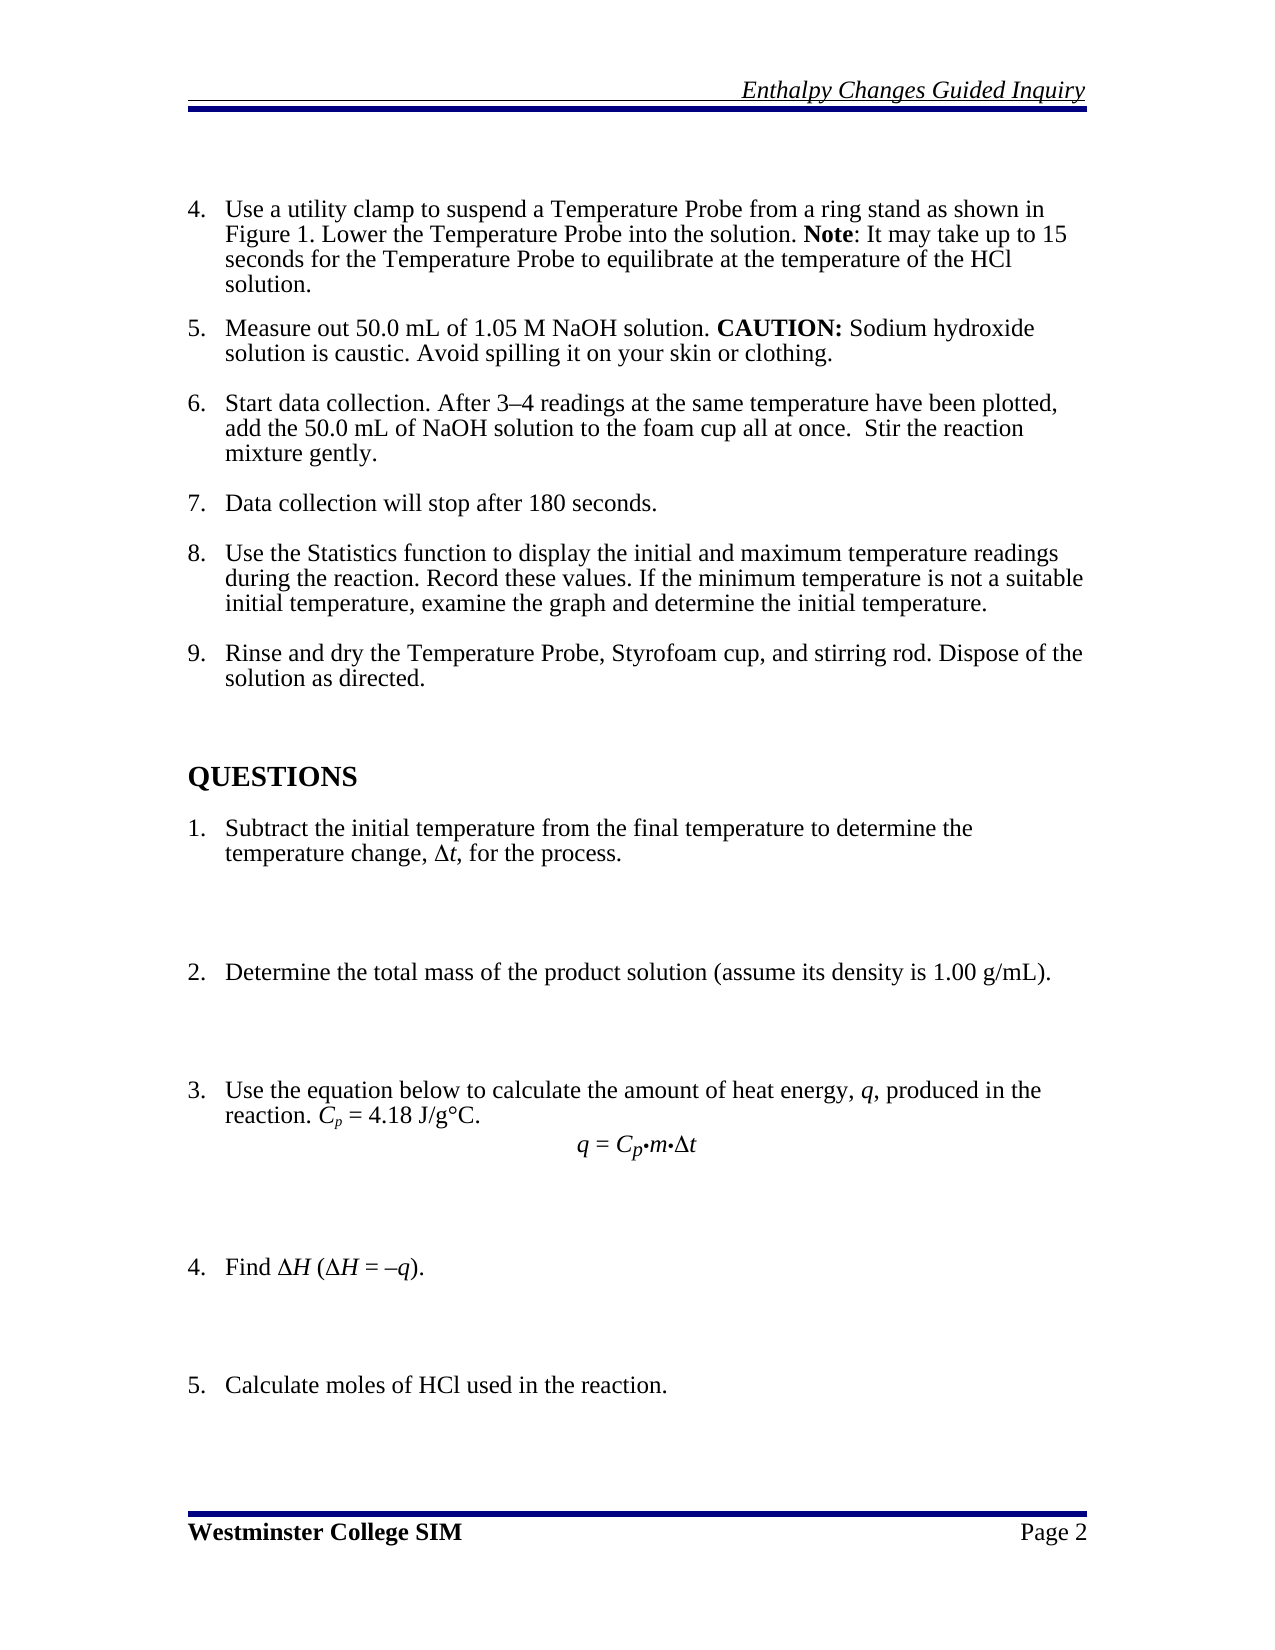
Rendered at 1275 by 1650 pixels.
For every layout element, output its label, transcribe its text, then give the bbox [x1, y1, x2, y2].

text q = Cp•m•t [187, 1129, 1087, 1161]
text 7. Data collection will stop after 180 seconds. [187, 491, 1087, 516]
text 1. Subtract the initial temperature from the final temperature to determine the temperature change, t, for the process. [187, 816, 1087, 866]
text 2. Determine the total mass of the product solution (assume its density is 1.00 g/mL). [187, 960, 1087, 985]
text 5. Calculate moles of HCl used in the reaction. [187, 1374, 1087, 1399]
text 8. Use the Statistics function to display the initial and maximum temperature readings during the reaction. Record these values. If the minimum temperature is not a suitable initial temperature, examine the graph and determine the initial temperature. [187, 541, 1087, 616]
text 4. Use a utility clamp to suspend a Temperature Probe from a ring stand as shown in Figure 1. Lower the Temperature Probe into the solution. Note: It may take up to 15 seconds for the Temperature Probe to equilibrate at the temperature of the HCl solution. [187, 197, 1087, 297]
text 9. Rinse and dry the Temperature Probe, Styrofoam cup, and stirring rod. Dispose of the solution as directed. [187, 641, 1087, 691]
text 4. Find H (H = –q). [187, 1255, 1087, 1280]
text QUESTIONS [187, 766, 1087, 791]
text 5. Measure out 50.0 mL of 1.05 M NaOH solution. CAUTION: Sodium hydroxide solution is caustic. Avoid spilling it on your skin or clothing. [187, 316, 1087, 366]
text 3. Use the equation below to calculate the amount of heat energy, q, produced in the reaction. Cp = 4.18 J/g°C. [187, 1079, 1087, 1129]
text 6. Start data collection. After 3–4 readings at the same temperature have been plotted, add the 50.0 mL of NaOH solution to the foam cup all at once. Stir the reaction mixture gently. [187, 391, 1087, 466]
